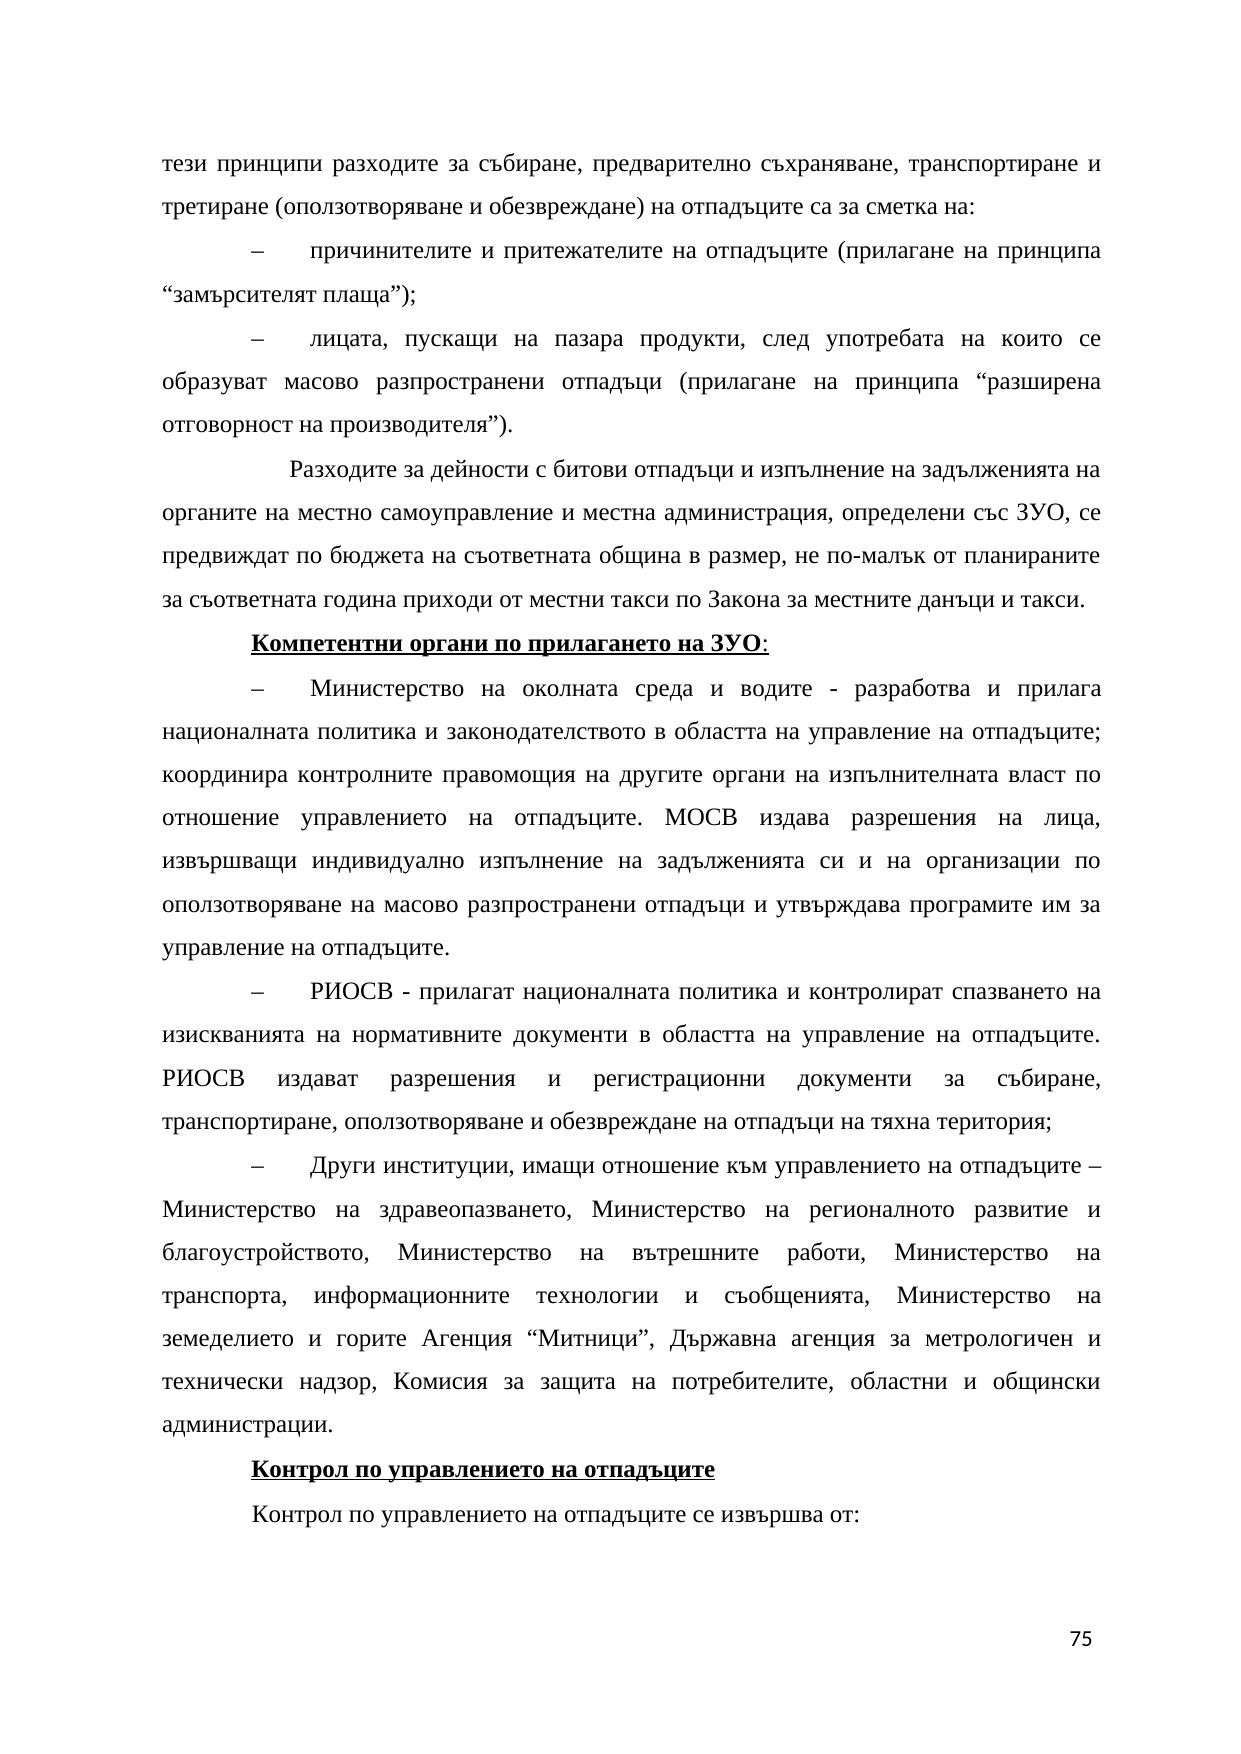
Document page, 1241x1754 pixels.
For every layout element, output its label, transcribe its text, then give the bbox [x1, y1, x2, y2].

text Контрол по управлението на отпадъците [162, 1454, 1102, 1483]
list причинителите и притежателите на отпадъците (прилагане на принципа “замърсителят плаща”); [162, 236, 1102, 307]
list лицата, пускащи на пазара продукти, след употребата на които се образуват масово разпространени отпадъци (прилагане на принципа “разширена отговорност на производителя”). [162, 323, 1102, 438]
list Министерство на околната среда и водите - разработва и прилага националната политика и законодателството в областта на управление на отпадъците; координира контролните правомощия на другите органи на изпълнителната власт по отношение управлението на отпадъците. МОСВ издава разрешения на лица, извършващи индивидуално изпълнение на задълженията си и на организации по оползотворяване на масово разпространени отпадъци и утвърждава програмите им за управление на отпадъците. [162, 673, 1102, 961]
text Контрол по управлението на отпадъците се извършва от: [162, 1499, 1102, 1527]
list Други институции, имащи отношение към управлението на отпадъците – Министерство на здравеопазването, Министерство на регионалното развитие и благоустройството, Министерство на вътрешните работи, Министерство на транспорта, информационните технологии и съобщенията, Министерство на земеделието и горите Агенция “Митници”, Държавна агенция за метрологичен и технически надзор, Комисия за защита на потребителите, областни и общински администрации. [162, 1151, 1102, 1438]
text Разходите за дейности с битови отпадъци и изпълнение на задълженията на органите на местно самоуправление и местна администрация, определени със ЗУО, се предвиждат по бюджета на съответната община в размер, не по-малък от планираните за съответната година приходи от местни такси по Закона за местните данъци и такси. [162, 454, 1102, 612]
text Компетентни органи по прилагането на ЗУО: [162, 628, 1102, 657]
list РИОСВ - прилагат националната политика и контролират спазването на изискванията на нормативните документи в областта на управление на отпадъците. РИОСВ издават разрешения и регистрационни документи за събиране, транспортиране, оползотворяване и обезвреждане на отпадъци на тяхна територия; [162, 976, 1102, 1134]
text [162, 148, 1102, 219]
